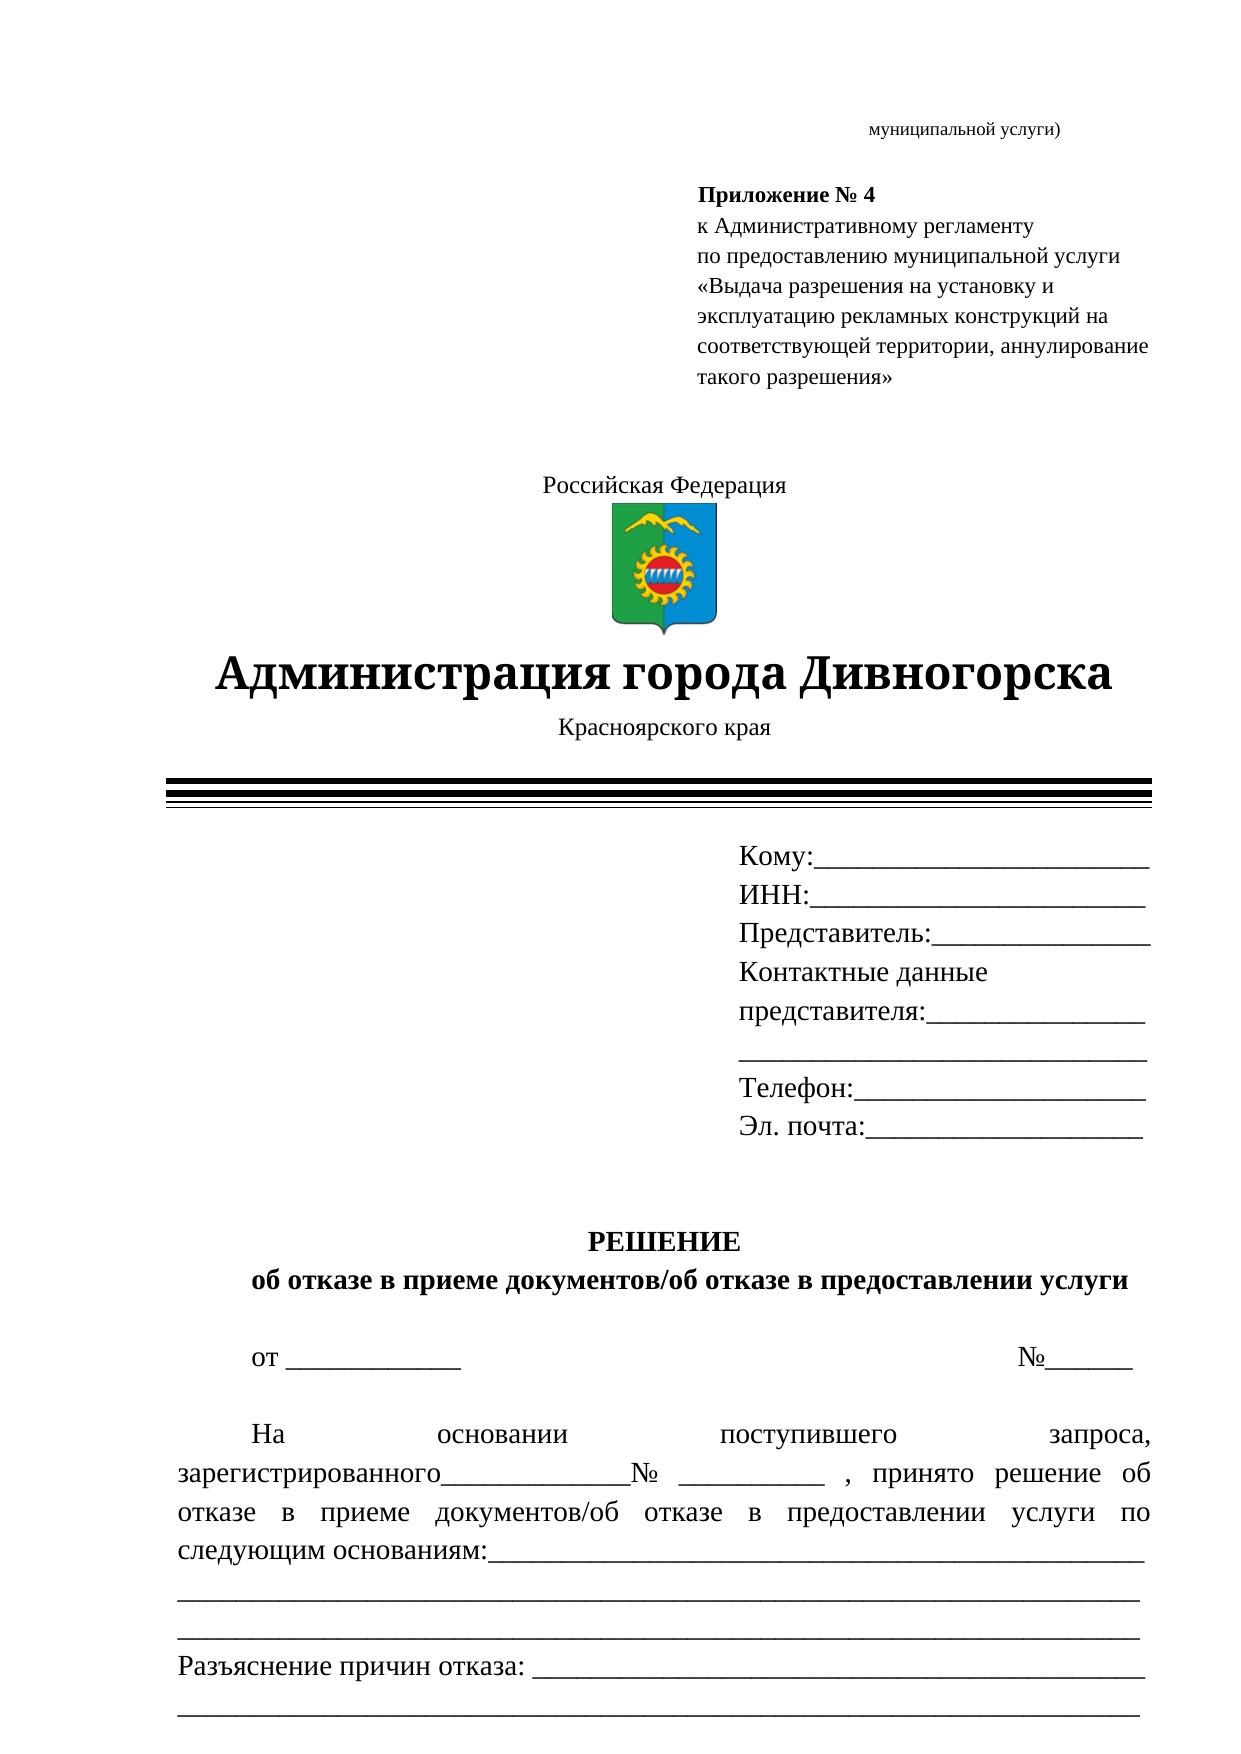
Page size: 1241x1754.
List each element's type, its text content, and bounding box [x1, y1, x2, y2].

table_header [645, 797, 1152, 801]
text Контактные данные [177, 954, 1152, 988]
text эксплуатацию рекламных конструкций на [177, 302, 1152, 329]
table_header [645, 784, 1152, 790]
text ИНН:_______________________ [177, 877, 1152, 911]
text такого разрешения» [177, 363, 1152, 389]
table_cell [645, 803, 1152, 807]
text от ____________ №______ [177, 1339, 1152, 1373]
text Эл. почта:___________________ [177, 1108, 1152, 1142]
text На основании поступившего запроса, зарегистрированного_____________№ __________ , принято решение об отказе в приеме документов/об отказе в предоставлении услуги по следующим основаниям:_____________________________________________ [177, 1417, 1152, 1566]
picture [612, 503, 717, 636]
text Приложение № 4 [177, 181, 1152, 208]
text муниципальной услуги) [177, 118, 1152, 140]
text по предоставлению муниципальной услуги [177, 242, 1152, 268]
text к Административному регламенту [177, 212, 1152, 238]
table_header [166, 797, 644, 801]
text РЕШЕНИЕ [177, 1224, 1152, 1257]
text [177, 1609, 1152, 1643]
text Телефон:____________________ [177, 1070, 1152, 1103]
table_cell [166, 803, 644, 807]
text Представитель:_______________ [177, 916, 1152, 949]
table_header [166, 784, 644, 790]
text соответствующей территории, аннулирование [177, 332, 1152, 359]
text Красноярского края [177, 712, 1152, 741]
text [177, 1571, 1152, 1604]
text об отказе в приеме документов/об отказе в предоставлении услуги [177, 1262, 1152, 1296]
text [177, 1686, 1152, 1720]
text Российская Федерация [177, 470, 1152, 499]
text ____________________________ [177, 1031, 1152, 1065]
text Кому:_______________________ [177, 838, 1152, 872]
text представителя:_______________ [177, 993, 1152, 1026]
text «Выдача разрешения на установку и [177, 272, 1152, 298]
text Разъяснение причин отказа: __________________________________________ [177, 1648, 1152, 1681]
text Администрация города Дивногорска [177, 640, 1152, 703]
